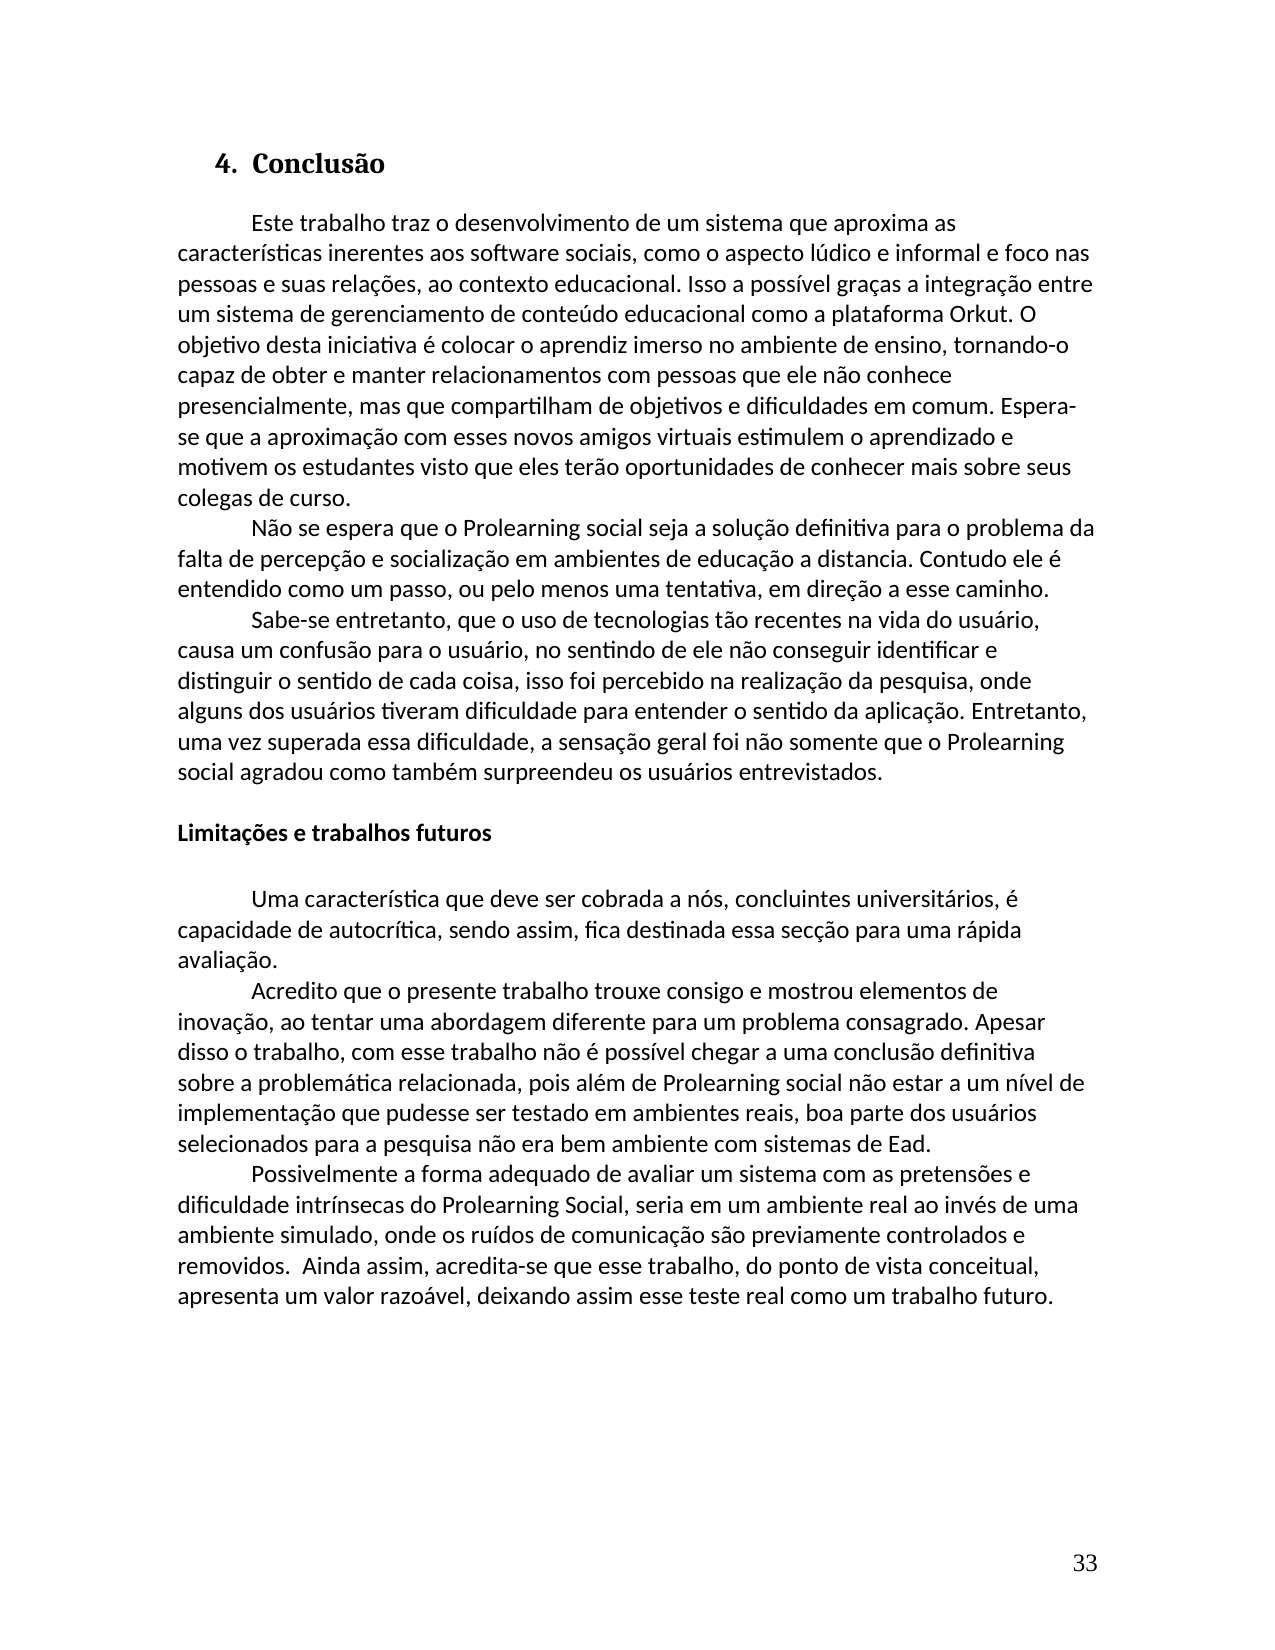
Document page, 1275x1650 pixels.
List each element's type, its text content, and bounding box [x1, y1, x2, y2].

text Este trabalho traz o desenvolvimento de um sistema que aproxima as características inerentes aos software sociais, como o aspecto lúdico e informal e foco nas pessoas e suas relações, ao contexto educacional. Isso a possível graças a integração entre um sistema de gerenciamento de conteúdo educacional como a plataforma Orkut. O objetivo desta iniciativa é colocar o aprendiz imerso no ambiente de ensino, tornando-o capaz de obter e manter relacionamentos com pessoas que ele não conhece presencialmente, mas que compartilham de objetivos e dificuldades em comum. Espera-se que a aproximação com esses novos amigos virtuais estimulem o aprendizado e motivem os estudantes visto que eles terão oportunidades de conhecer mais sobre seus colegas de curso. [177, 207, 1098, 512]
text Não se espera que o Prolearning social seja a solução definitiva para o problema da falta de percepção e socialização em ambientes de educação a distancia. Contudo ele é entendido como um passo, ou pelo menos uma tentativa, em direção a esse caminho. [177, 512, 1098, 604]
text Limitações e trabalhos futuros [177, 817, 1098, 848]
text Uma característica que deve ser cobrada a nós, concluintes universitários, é capacidade de autocrítica, sendo assim, fica destinada essa secção para uma rápida avaliação. [177, 883, 1098, 975]
list Conclusão [215, 148, 1098, 181]
text Possivelmente a forma adequado de avaliar um sistema com as pretensões e dificuldade intrínsecas do Prolearning Social, seria em um ambiente real ao invés de uma ambiente simulado, onde os ruídos de comunicação são previamente controlados e removidos. Ainda assim, acredita-se que esse trabalho, do ponto de vista conceitual, apresenta um valor razoável, deixando assim esse teste real como um trabalho futuro. [177, 1158, 1098, 1311]
text Acredito que o presente trabalho trouxe consigo e mostrou elementos de inovação, ao tentar uma abordagem diferente para um problema consagrado. Apesar disso o trabalho, com esse trabalho não é possível chegar a uma conclusão definitiva sobre a problemática relacionada, pois além de Prolearning social não estar a um nível de implementação que pudesse ser testado em ambientes reais, boa parte dos usuários selecionados para a pesquisa não era bem ambiente com sistemas de Ead. [177, 975, 1098, 1158]
text Sabe-se entretanto, que o uso de tecnologias tão recentes na vida do usuário, causa um confusão para o usuário, no sentindo de ele não conseguir identificar e distinguir o sentido de cada coisa, isso foi percebido na realização da pesquisa, onde alguns dos usuários tiveram dificuldade para entender o sentido da aplicação. Entretanto, uma vez superada essa dificuldade, a sensação geral foi não somente que o Prolearning social agradou como também surpreendeu os usuários entrevistados. [177, 604, 1098, 787]
